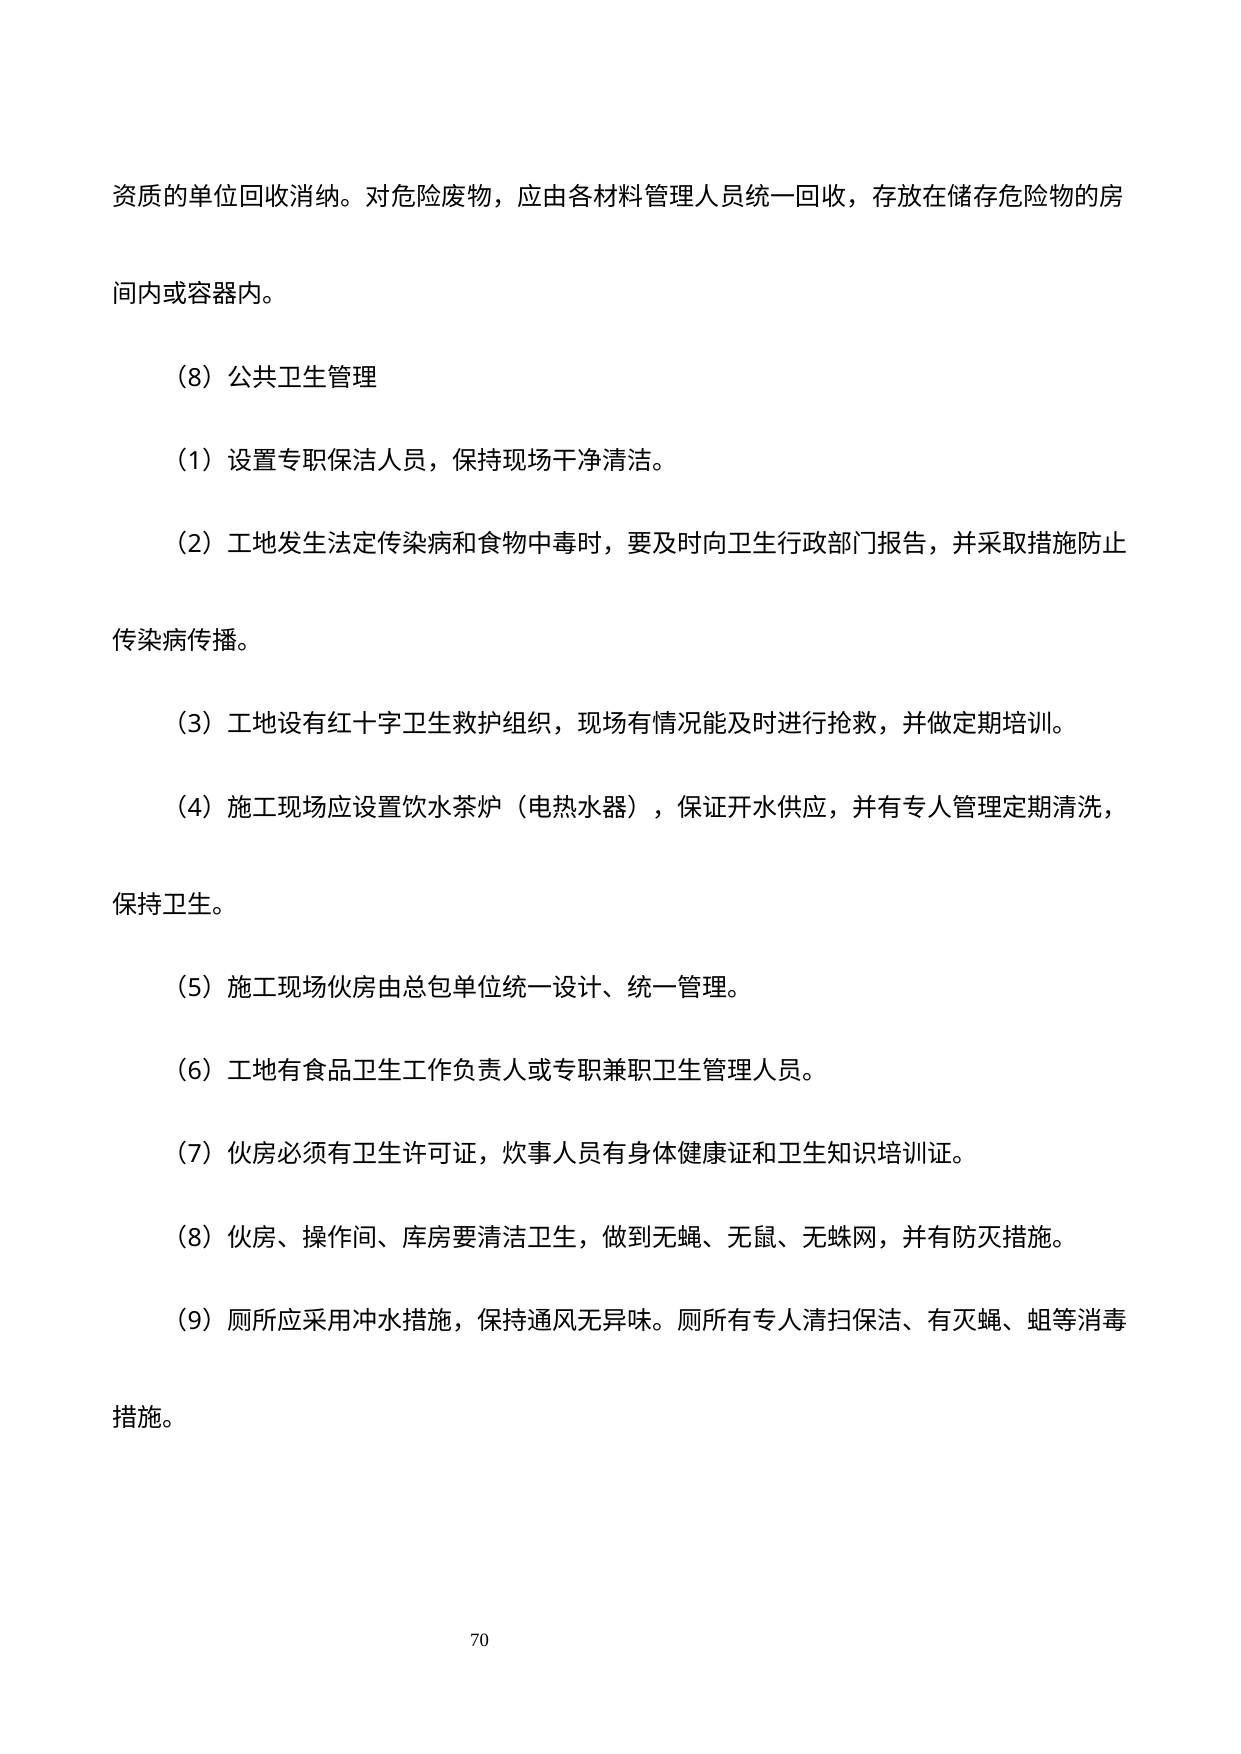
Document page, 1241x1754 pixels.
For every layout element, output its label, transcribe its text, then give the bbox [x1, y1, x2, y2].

text （4）施工现场应设置饮水茶炉（电热水器），保证开水供应，并有专人管理定期清洗，保持卫生。 [112, 773, 1128, 935]
text （7）伙房必须有卫生许可证，炊事人员有身体健康证和卫生知识培训证。 [112, 1119, 1128, 1184]
text （6）工地有食品卫生工作负责人或专职兼职卫生管理人员。 [112, 1036, 1128, 1101]
text （9）厕所应采用冲水措施，保持通风无异味。厕所有专人清扫保洁、有灭蝇、蛆等消毒措施。 [112, 1286, 1128, 1448]
text （5）施工现场伙房由总包单位统一设计、统一管理。 [112, 953, 1128, 1018]
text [112, 162, 1128, 324]
text （2）工地发生法定传染病和食物中毒时，要及时向卫生行政部门报告，并采取措施防止传染病传播。 [112, 509, 1128, 671]
text （8）公共卫生管理 [112, 343, 1128, 408]
text （1）设置专职保洁人员，保持现场干净清洁。 [112, 426, 1128, 491]
text （8）伙房、操作间、库房要清洁卫生，做到无蝇、无鼠、无蛛网，并有防灭措施。 [112, 1203, 1128, 1268]
text （3）工地设有红十字卫生救护组织，现场有情况能及时进行抢救，并做定期培训。 [112, 689, 1128, 754]
